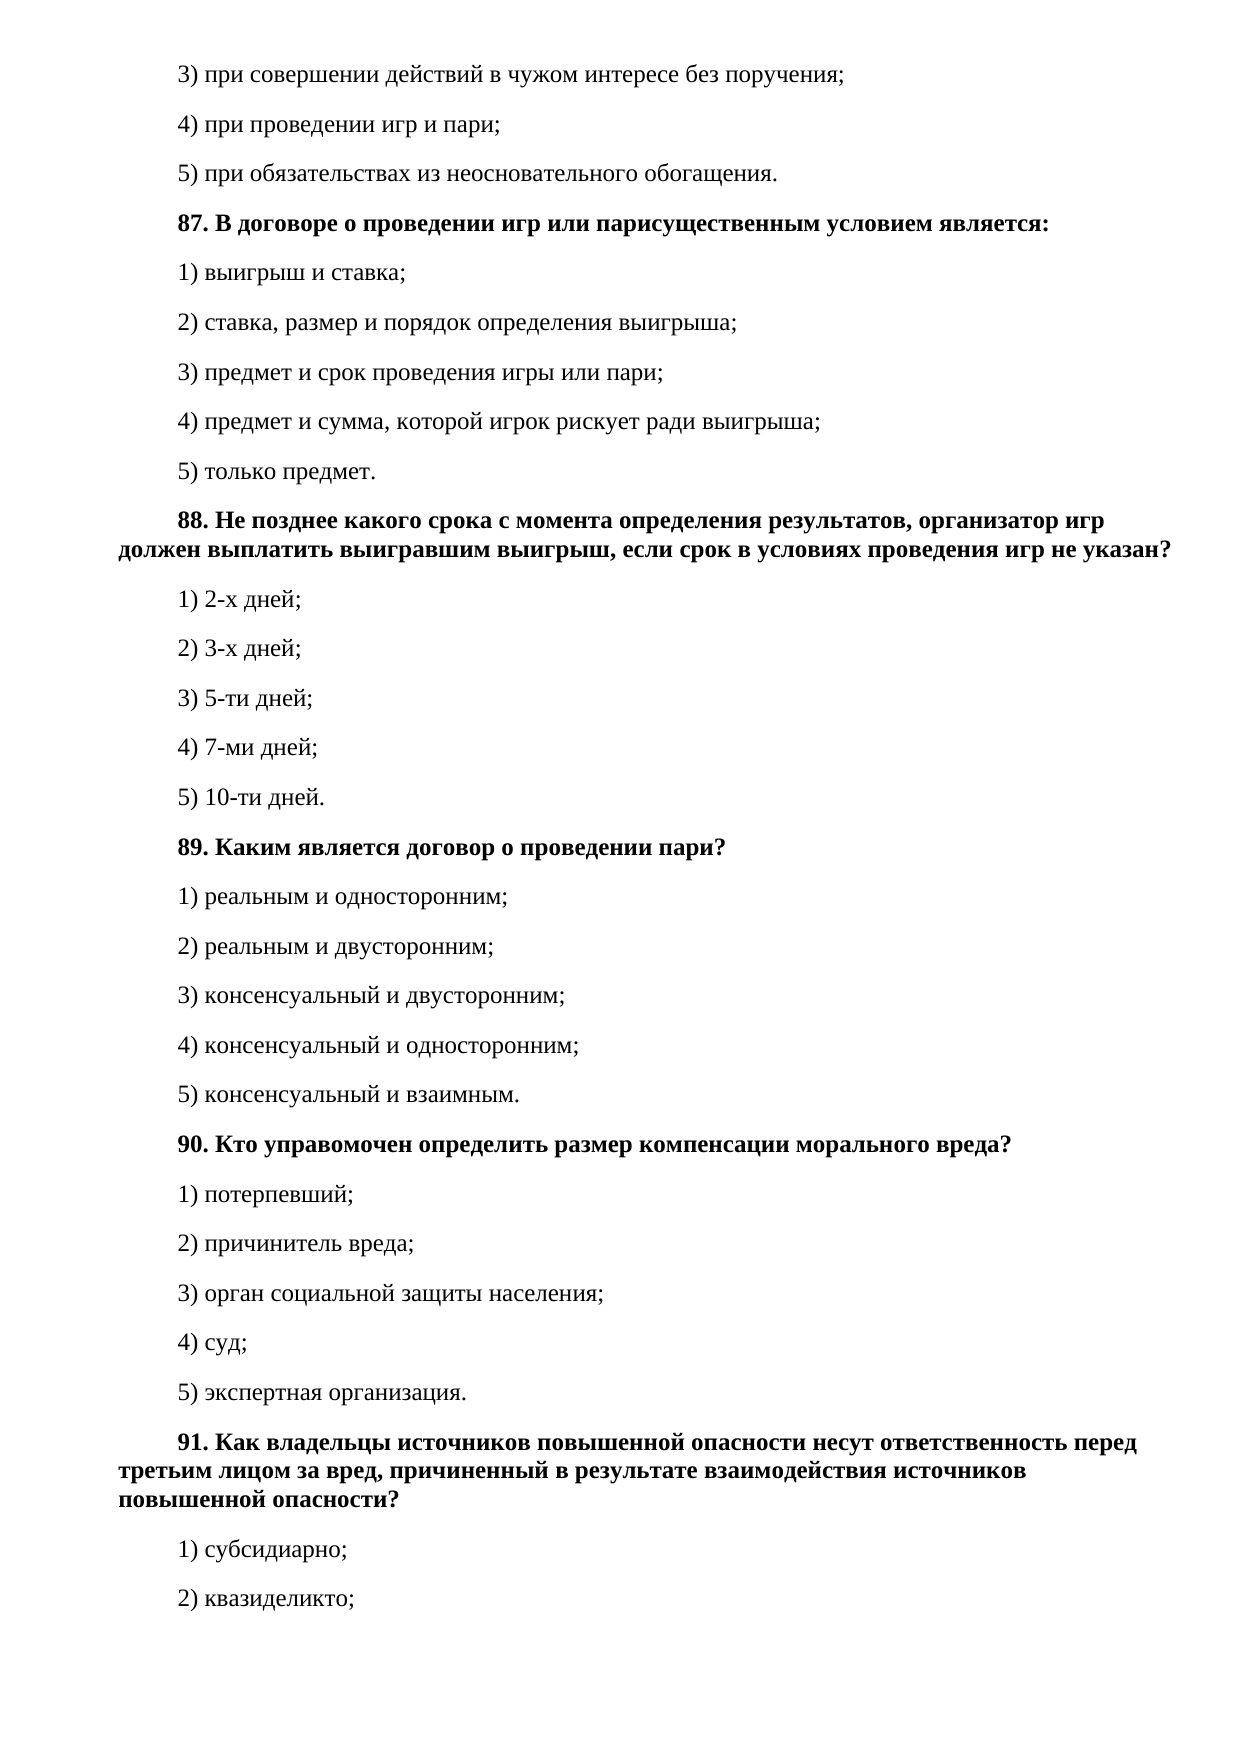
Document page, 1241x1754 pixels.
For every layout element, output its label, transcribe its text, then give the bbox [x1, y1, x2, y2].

text 4) суд; [118, 1327, 1181, 1356]
text 89. Каким является договор о проведении пари? [118, 832, 1181, 860]
text 3) при совершении действий в чужом интересе без поручения; [118, 59, 1181, 88]
text 3) предмет и срок проведения игры или пари; [118, 357, 1181, 385]
text 5) 10-ти дней. [118, 782, 1181, 811]
text 4) 7-ми дней; [118, 732, 1181, 761]
text 88. Не позднее какого срока с момента определения результатов, организатор игр должен выплатить выигравшим выигрыш, если срок в условиях проведения игр не указан? [118, 505, 1181, 563]
text 4) при проведении игр и пари; [118, 109, 1181, 137]
text 2) причинитель вреда; [118, 1228, 1181, 1257]
text 87. В договоре о проведении игр или парисущественным условием является: [118, 208, 1181, 237]
text 91. Как владельцы источников повышенной опасности несут ответственность перед третьим лицом за вред, причиненный в результате взаимодействия источников повышенной опасности? [118, 1427, 1181, 1513]
text 4) консенсуальный и односторонним; [118, 1030, 1181, 1059]
text 3) 5-ти дней; [118, 683, 1181, 712]
text 3) орган социальной защиты населения; [118, 1278, 1181, 1307]
text 5) экспертная организация. [118, 1377, 1181, 1406]
text 5) только предмет. [118, 456, 1181, 484]
text 2) реальным и двусторонним; [118, 931, 1181, 959]
text 1) субсидиарно; [118, 1534, 1181, 1562]
text 2) квазиделикто; [118, 1583, 1181, 1612]
text 5) консенсуальный и взаимным. [118, 1079, 1181, 1108]
text 1) потерпевший; [118, 1179, 1181, 1207]
text 90. Кто управомочен определить размер компенсации морального вреда? [118, 1129, 1181, 1158]
text 1) выигрыш и ставка; [118, 257, 1181, 286]
text 1) 2-х дней; [118, 584, 1181, 612]
text 2) 3-х дней; [118, 633, 1181, 662]
text 5) при обязательствах из неосновательного обогащения. [118, 158, 1181, 187]
text 4) предмет и сумма, которой игрок рискует ради выигрыша; [118, 406, 1181, 435]
text 3) консенсуальный и двусторонним; [118, 980, 1181, 1009]
text 1) реальным и односторонним; [118, 881, 1181, 910]
text 2) ставка, размер и порядок определения выигрыша; [118, 307, 1181, 336]
